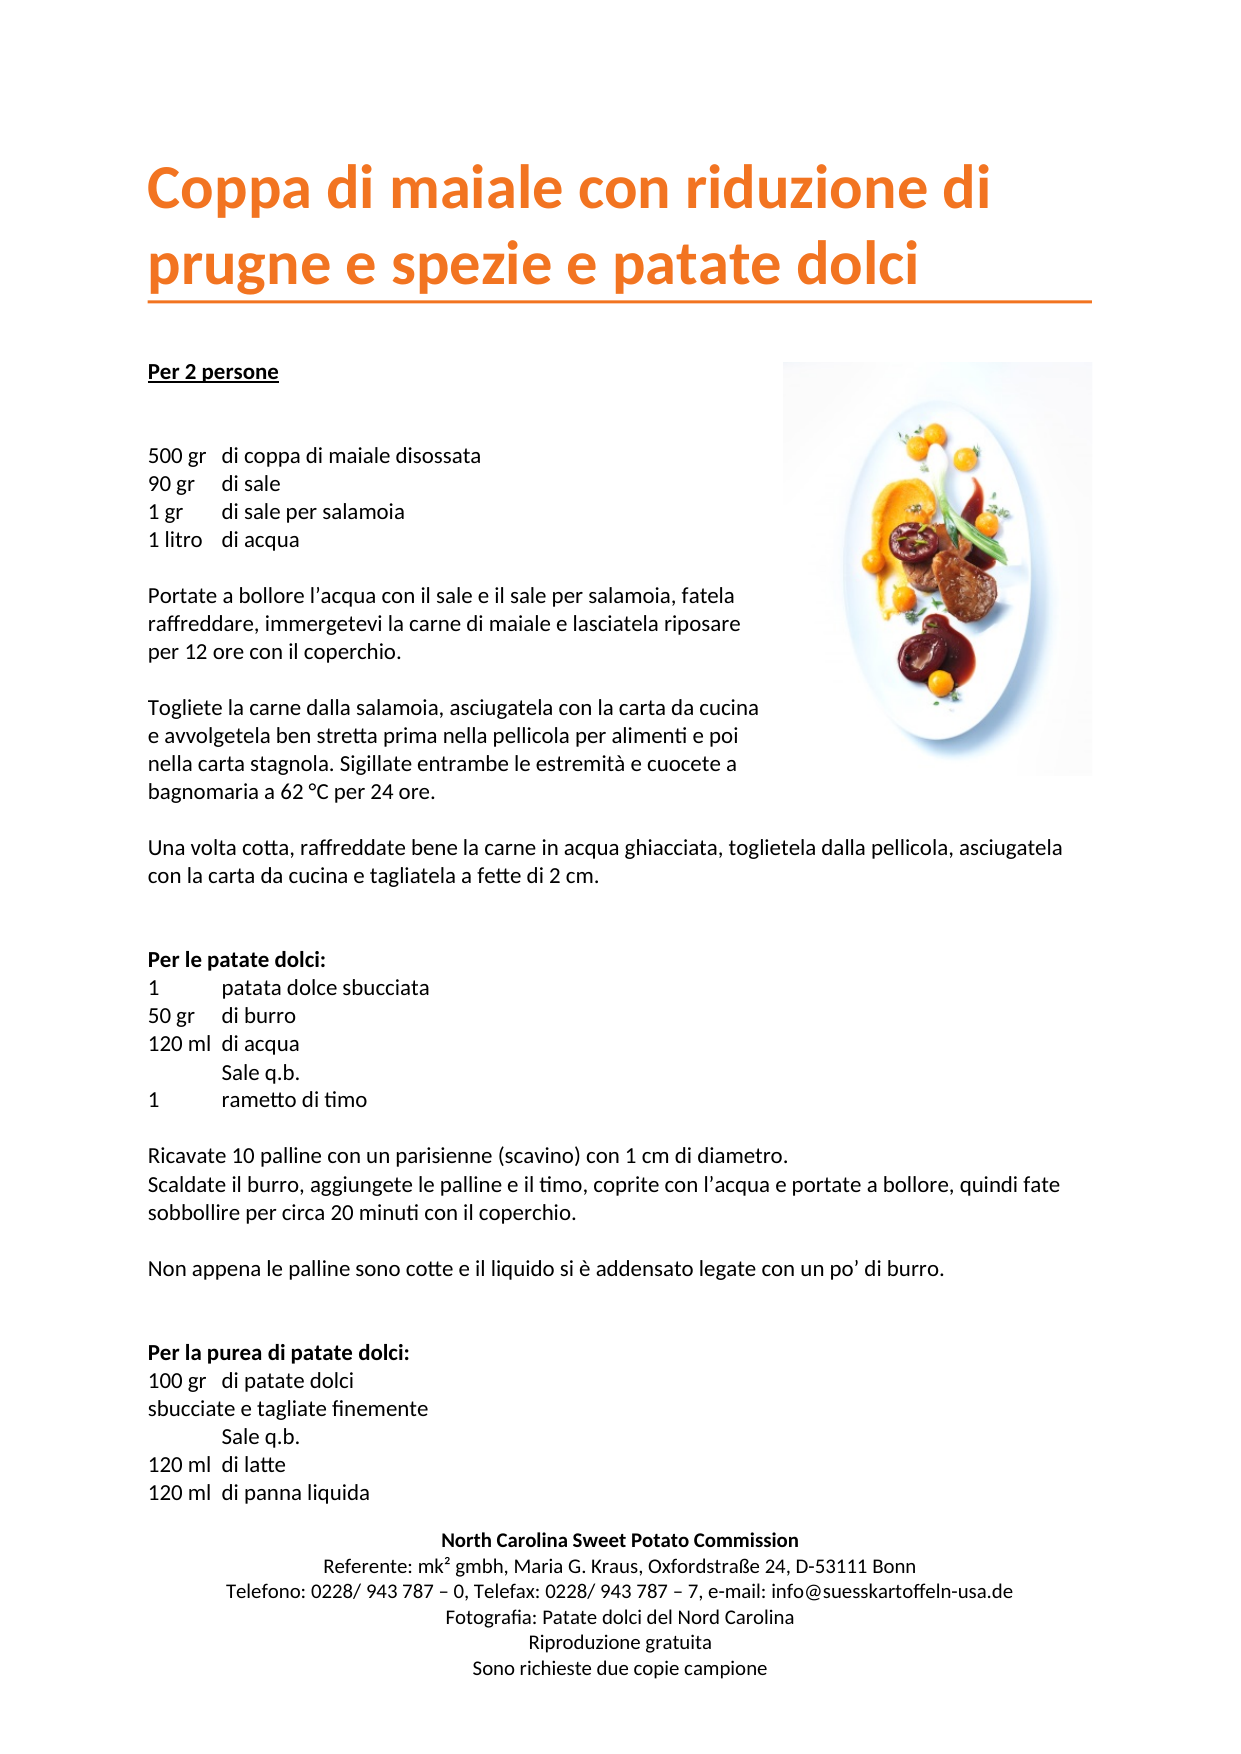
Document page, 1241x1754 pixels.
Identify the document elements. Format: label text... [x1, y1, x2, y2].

text Ricavate 10 palline con un parisienne (scavino) con 1 cm di diametro. [148, 1142, 1093, 1170]
text 50 gr di burro [148, 1002, 1093, 1029]
text Togliete la carne dalla salamoia, asciugatela con la carta da cucina e avvolgetela ben stretta prima nella pellicola per alimenti e poi nella carta stagnola. Sigillate entrambe le estremità e cuocete a bagnomaria a 62 °C per 24 ore. [148, 693, 1093, 805]
text 120 ml di panna liquida [148, 1478, 1093, 1506]
text Una volta cotta, raffreddate bene la carne in acqua ghiacciata, toglietela dalla pellicola, asciugatela con la carta da cucina e tagliatela a fette di 2 cm. [148, 833, 1093, 889]
text Per 2 persone [148, 357, 1093, 385]
text Non appena le palline sono cotte e il liquido si è addensato legate con un po’ di burro. [148, 1254, 1093, 1282]
text 1 rametto di timo [148, 1086, 1093, 1114]
text Per la purea di patate dolci: [148, 1338, 1093, 1366]
text Sale q.b. [148, 1422, 1093, 1450]
text Portate a bollore l’acqua con il sale e il sale per salamoia, fatela raffreddare, immergetevi la carne di maiale e lasciatela riposare per 12 ore con il coperchio. [148, 581, 783, 665]
text 1 litro di acqua [148, 525, 783, 553]
text 1 gr di sale per salamoia [148, 497, 783, 525]
text Per le patate dolci: [148, 946, 1093, 973]
text Scaldate il burro, aggiungete le palline e il timo, coprite con l’acqua e portate a bollore, quindi fate sobbollire per circa 20 minuti con il coperchio. [148, 1170, 1093, 1226]
text Sale q.b. [148, 1058, 1093, 1086]
picture [783, 362, 1092, 775]
text sbucciate e tagliate finemente [148, 1394, 1093, 1422]
text 500 gr di coppa di maiale disossata [148, 441, 783, 469]
text 1 patata dolce sbucciata [148, 973, 1093, 1002]
text Coppa di maiale con riduzione di prugne e spezie e patate dolci [148, 148, 1093, 300]
text 90 gr di sale [148, 469, 783, 497]
text 100 gr di patate dolci [148, 1366, 1093, 1394]
text 120 ml di latte [148, 1450, 1093, 1478]
text 120 ml di acqua [148, 1029, 1093, 1058]
